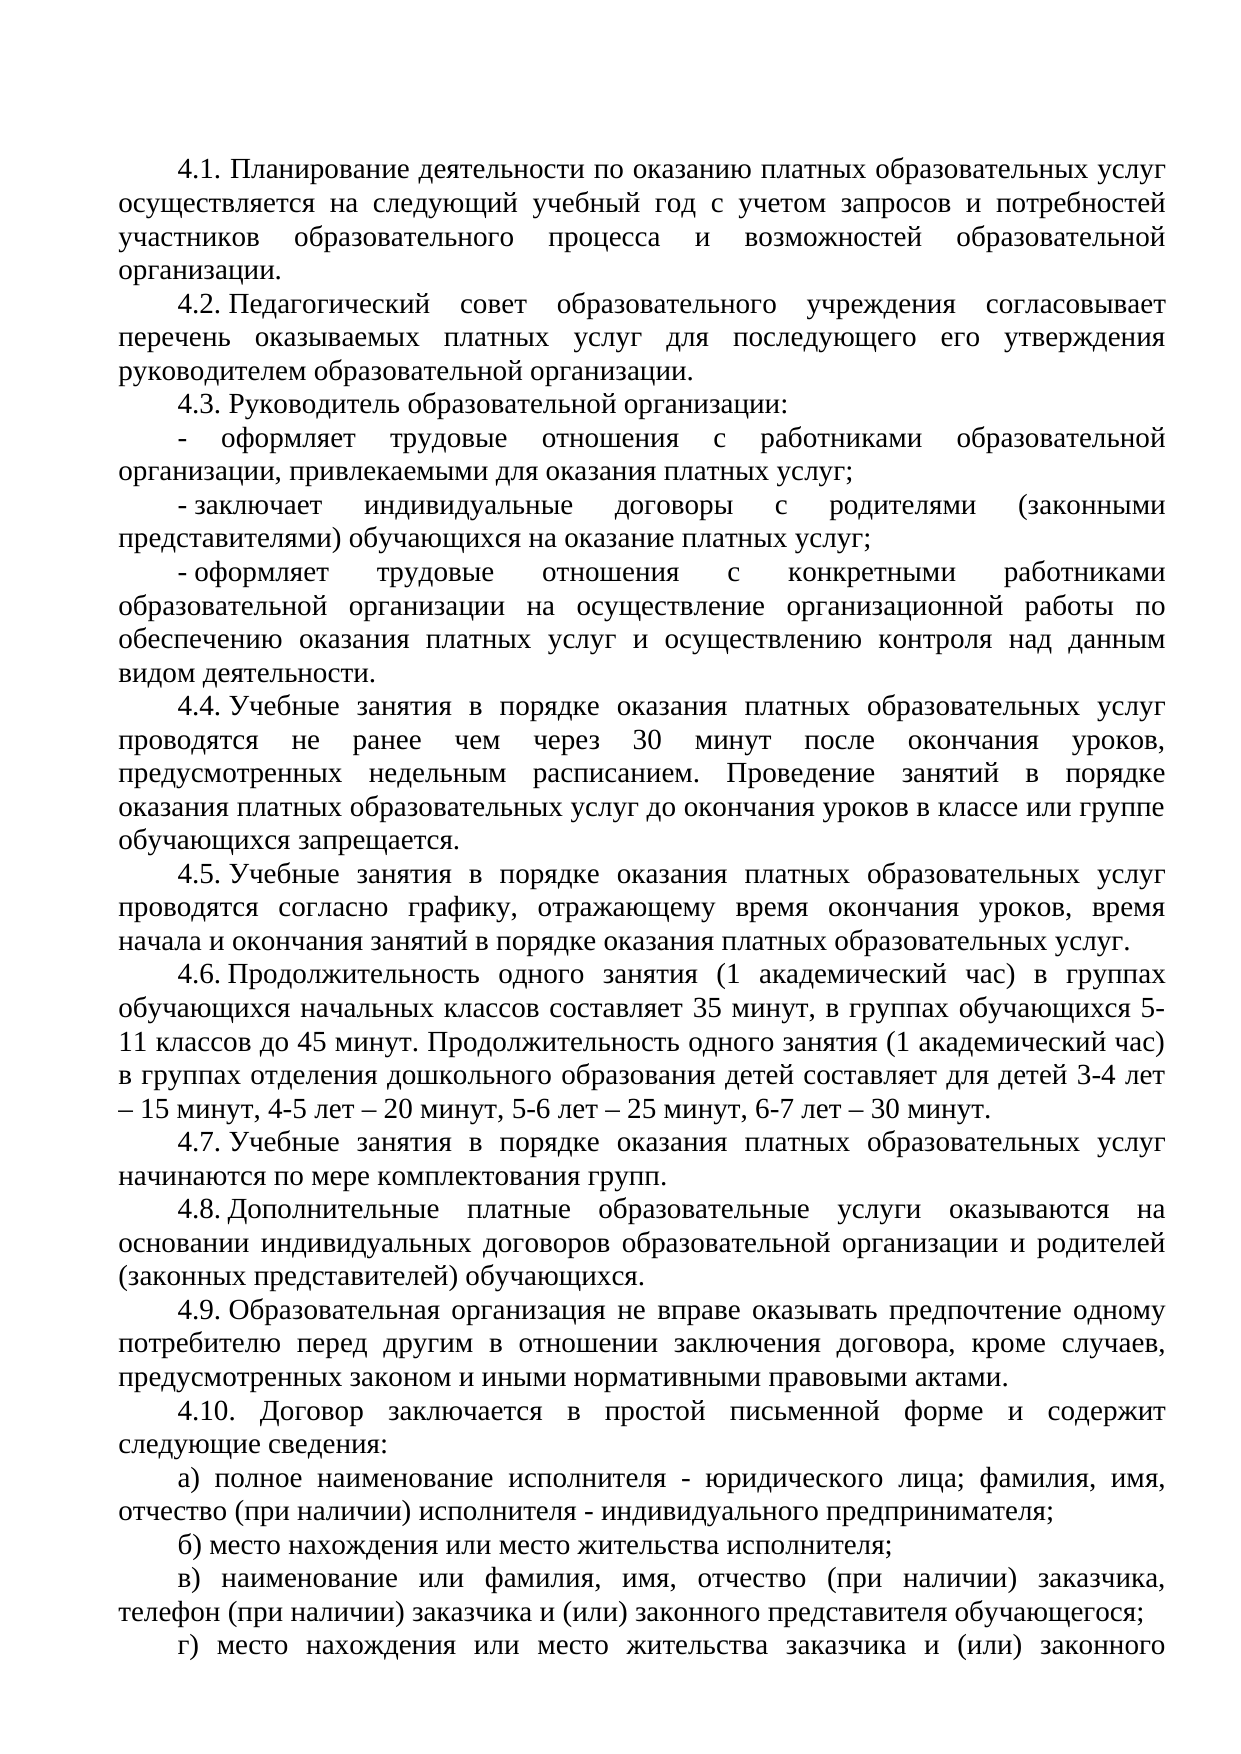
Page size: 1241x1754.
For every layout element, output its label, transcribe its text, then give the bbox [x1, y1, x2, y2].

text б) место нахождения или место жительства исполнителя; [118, 1527, 1166, 1560]
text в) наименование или фамилия, имя, отчество (при наличии) заказчика, телефон (при наличии) заказчика и (или) законного представителя обучающегося; [118, 1560, 1166, 1627]
text 4.10. Договор заключается в простой письменной форме и содержит следующие сведения: [118, 1393, 1166, 1460]
text 4.8. Дополнительные платные образовательные услуги оказываются на основании индивидуальных договоров образовательной организации и родителей (законных представителей) обучающихся. [118, 1191, 1166, 1292]
text - заключает индивидуальные договоры с родителями (законными представителями) обучающихся на оказание платных услуг; [118, 487, 1166, 554]
text - оформляет трудовые отношения с работниками образовательной организации, привлекаемыми для оказания платных услуг; [118, 420, 1166, 487]
text 4.7. Учебные занятия в порядке оказания платных образовательных услуг начинаются по мере комплектования групп. [118, 1124, 1166, 1191]
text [118, 1627, 1166, 1661]
text 4.6. Продолжительность одного занятия (1 академический час) в группах обучающихся начальных классов составляет 35 минут, в группах обучающихся 5-11 классов до 45 минут. Продолжительность одного занятия (1 академический час) в группах отделения дошкольного образования детей составляет для детей 3-4 лет – 15 минут, 4-5 лет – 20 минут, 5-6 лет – 25 минут, 6-7 лет – 30 минут. [118, 957, 1166, 1124]
text 4.4. Учебные занятия в порядке оказания платных образовательных услуг проводятся не ранее чем через 30 минут после окончания уроков, предусмотренных недельным расписанием. Проведение занятий в порядке оказания платных образовательных услуг до окончания уроков в классе или группе обучающихся запрещается. [118, 688, 1166, 856]
text а) полное наименование исполнителя - юридического лица; фамилия, имя, отчество (при наличии) исполнителя - индивидуального предпринимателя; [118, 1460, 1166, 1527]
text 4.1. Планирование деятельности по оказанию платных образовательных услуг осуществляется на следующий учебный год с учетом запросов и потребностей участников образовательного процесса и возможностей образовательной организации. [118, 152, 1166, 286]
text 4.5. Учебные занятия в порядке оказания платных образовательных услуг проводятся согласно графику, отражающему время окончания уроков, время начала и окончания занятий в порядке оказания платных образовательных услуг. [118, 856, 1166, 957]
text 4.2. Педагогический совет образовательного учреждения согласовывает перечень оказываемых платных услуг для последующего его утверждения руководителем образовательной организации. [118, 286, 1166, 386]
text 4.9. Образовательная организация не вправе оказывать предпочтение одному потребителю перед другим в отношении заключения договора, кроме случаев, предусмотренных законом и иными нормативными правовыми актами. [118, 1292, 1166, 1393]
text - оформляет трудовые отношения с конкретными работниками образовательной организации на осуществление организационной работы по обеспечению оказания платных услуг и осуществлению контроля над данным видом деятельности. [118, 554, 1166, 688]
text 4.3. Руководитель образовательной организации: [118, 386, 1166, 420]
